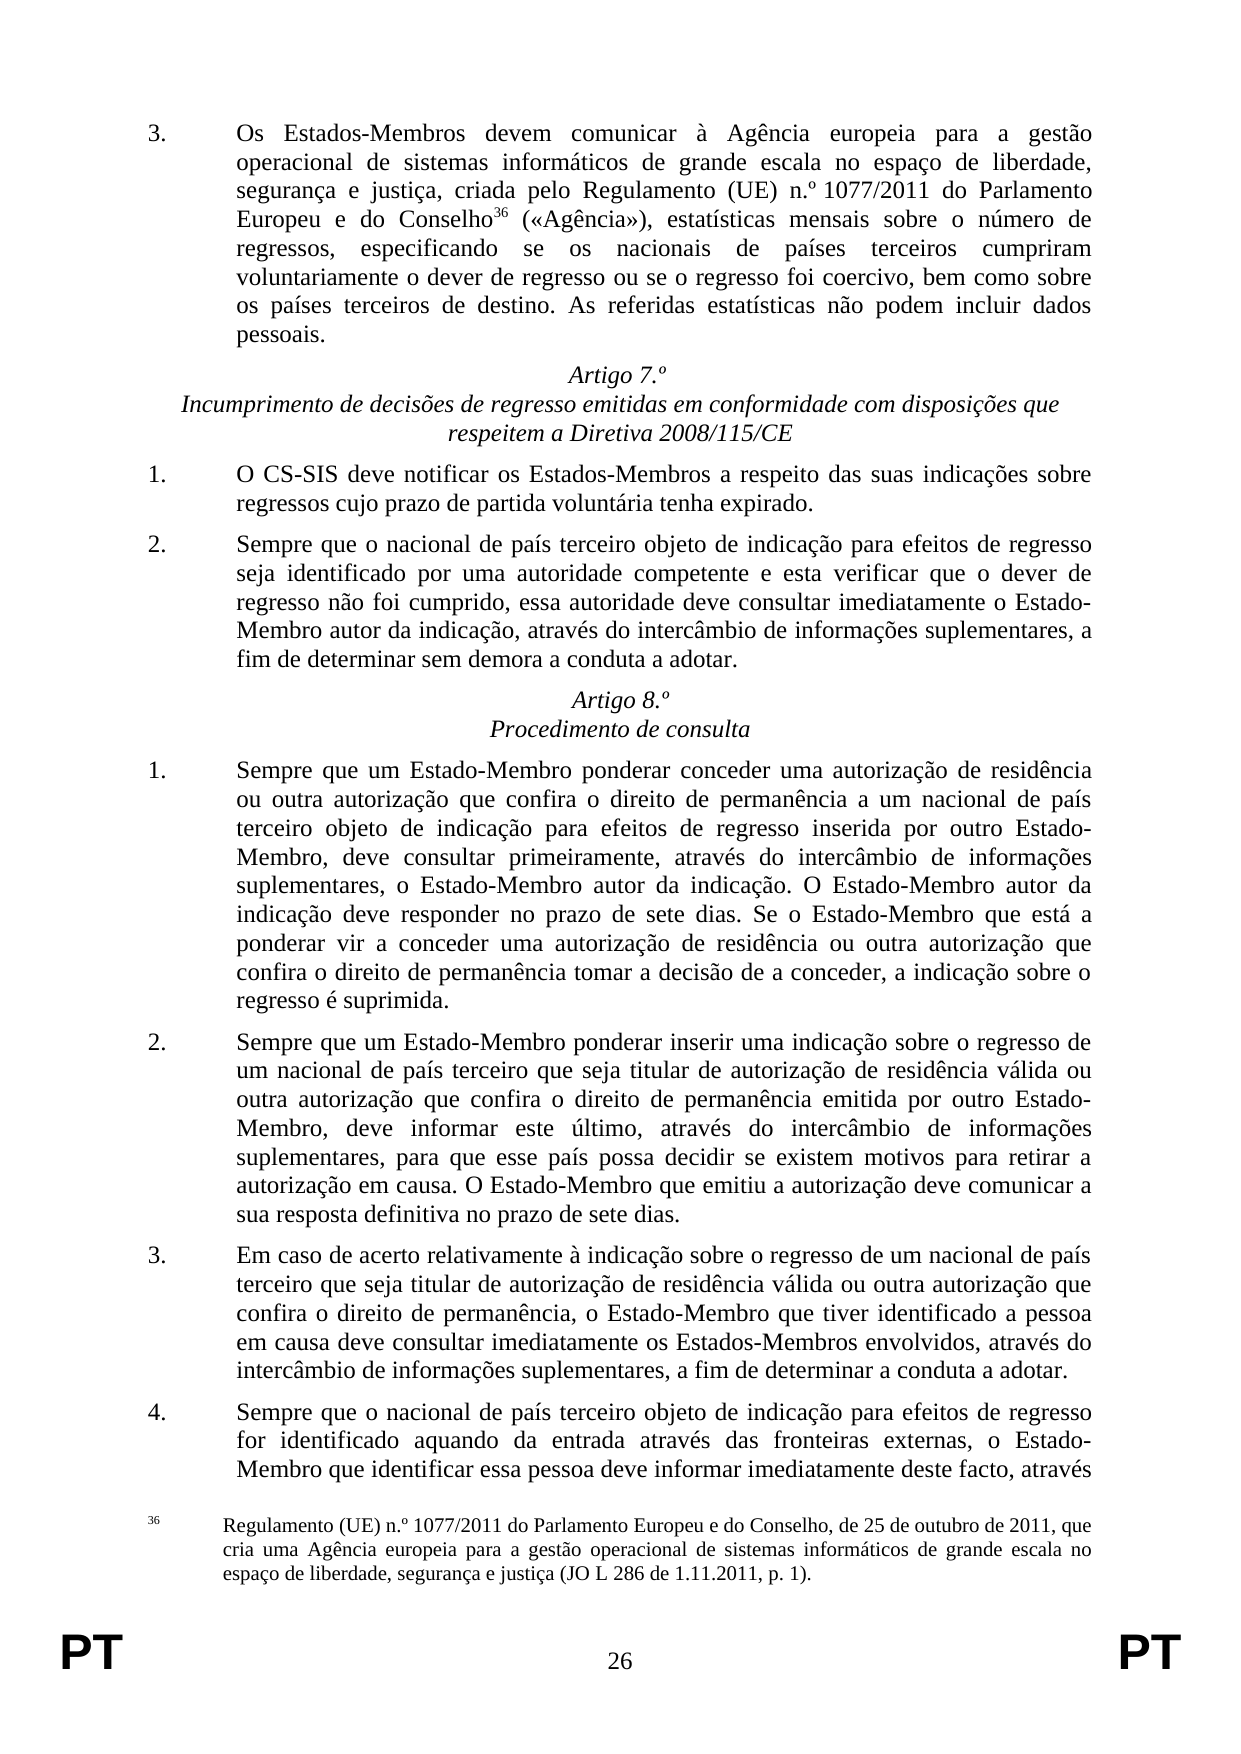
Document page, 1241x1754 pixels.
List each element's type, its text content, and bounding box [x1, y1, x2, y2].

text 1. Sempre que um Estado-Membro ponderar conceder uma autorização de residência ou outra autorização que confira o direito de permanência a um nacional de país terceiro objeto de indicação para efeitos de regresso inserida por outro Estado-Membro, deve consultar primeiramente, através do intercâmbio de informações suplementares, o Estado-Membro autor da indicação. O Estado-Membro autor da indicação deve responder no prazo de sete dias. Se o Estado-Membro que está a ponderar vir a conceder uma autorização de residência ou outra autorização que confira o direito de permanência tomar a decisão de a conceder, a indicação sobre o regresso é suprimida. [148, 756, 1093, 1014]
text 3. Em caso de acerto relativamente à indicação sobre o regresso de um nacional de país terceiro que seja titular de autorização de residência válida ou outra autorização que confira o direito de permanência, o Estado-Membro que tiver identificado a pessoa em causa deve consultar imediatamente os Estados-Membros envolvidos, através do intercâmbio de informações suplementares, a fim de determinar a conduta a adotar. [148, 1241, 1093, 1384]
text Artigo 7.º Incumprimento de decisões de regresso emitidas em conformidade com disposições que respeitem a Diretiva 2008/115/CE [148, 361, 1093, 447]
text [148, 1397, 1093, 1483]
text 2. Sempre que o nacional de país terceiro objeto de indicação para efeitos de regresso seja identificado por uma autoridade competente e esta verificar que o dever de regresso não foi cumprido, essa autoridade deve consultar imediatamente o Estado-Membro autor da indicação, através do intercâmbio de informações suplementares, a fim de determinar sem demora a conduta a adotar. [148, 529, 1093, 673]
text 1. O CS-SIS deve notificar os Estados-Membros a respeito das suas indicações sobre regressos cujo prazo de partida voluntária tenha expirado. [148, 459, 1093, 517]
text Artigo 8.º Procedimento de consulta [148, 686, 1093, 743]
text 2. Sempre que um Estado-Membro ponderar inserir uma indicação sobre o regresso de um nacional de país terceiro que seja titular de autorização de residência válida ou outra autorização que confira o direito de permanência emitida por outro Estado-Membro, deve informar este último, através do intercâmbio de informações suplementares, para que esse país possa decidir se existem motivos para retirar a autorização em causa. O Estado-Membro que emitiu a autorização deve comunicar a sua resposta definitiva no prazo de sete dias. [148, 1027, 1093, 1228]
text 3. Os Estados-Membros devem comunicar à Agência europeia para a gestão operacional de sistemas informáticos de grande escala no espaço de liberdade, segurança e justiça, criada pelo Regulamento (UE) n.º 1077/2011 do Parlamento Europeu e do Conselho («Agência»), estatísticas mensais sobre o número de regressos, especificando se os nacionais de países terceiros cumpriram voluntariamente o dever de regresso ou se o regresso foi coercivo, bem como sobre os países terceiros de destino. As referidas estatísticas não podem incluir dados pessoais. [148, 118, 1093, 348]
